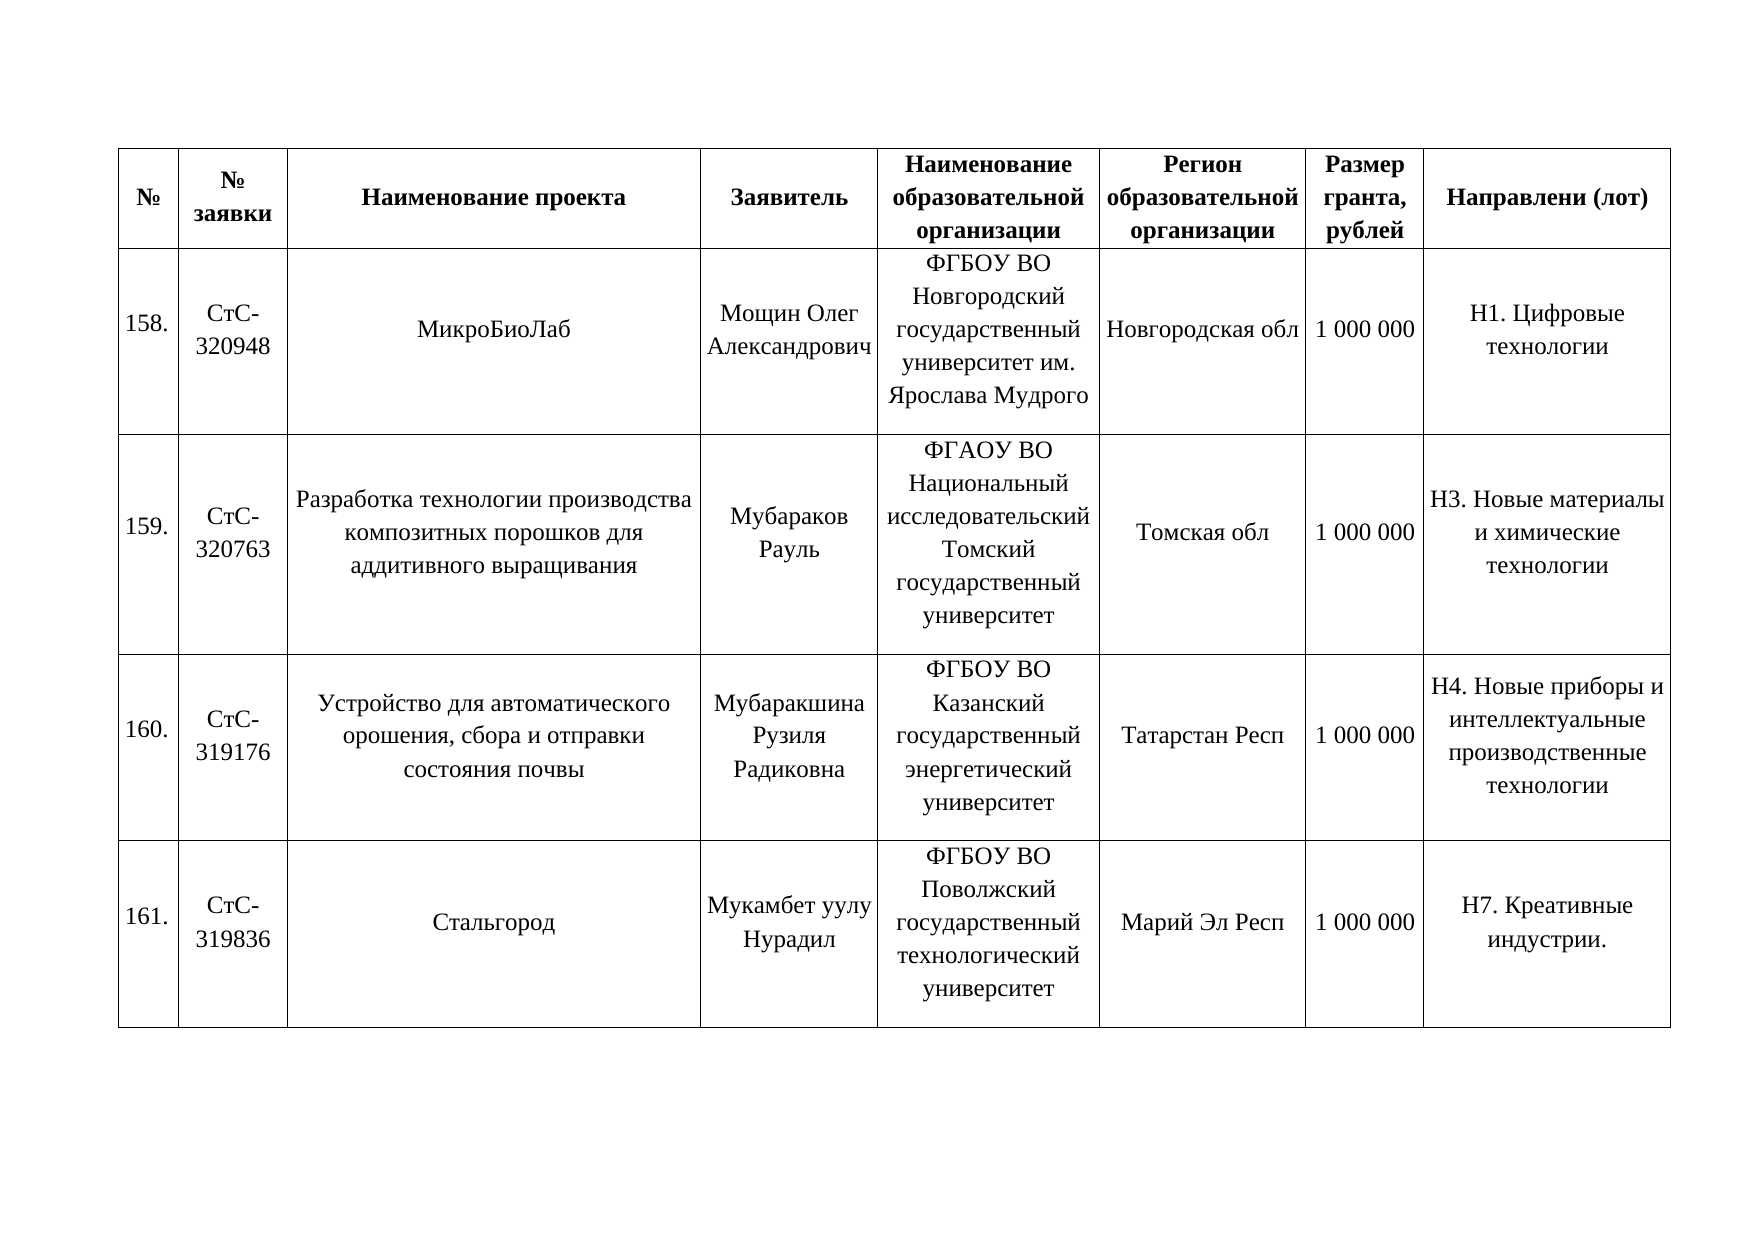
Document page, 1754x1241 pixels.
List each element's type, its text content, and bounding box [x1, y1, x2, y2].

table_cell Мукамбет уулу Нурадил [701, 841, 877, 1027]
table_cell [119, 249, 178, 434]
table_cell Мощин Олег Александрович [701, 249, 877, 434]
table_cell 1 000 000 [1306, 841, 1423, 1027]
table_header № заявки [179, 149, 287, 247]
table_cell Томская обл [1100, 435, 1305, 653]
table_cell Устройство для автоматического орошения, сбора и отправки состояния почвы [288, 655, 700, 840]
table_cell Н4. Новые приборы и интеллектуальные производственные технологии [1424, 655, 1670, 840]
table_cell СтС-319176 [179, 655, 287, 840]
table_header Размер гранта, рублей [1306, 149, 1423, 247]
table_cell Новгородская обл [1100, 249, 1305, 434]
table_cell Разработка технологии производства композитных порошков для аддитивного выращивания [288, 435, 700, 653]
table_cell Н7. Креативные индустрии. [1424, 841, 1670, 1027]
table_cell [119, 841, 178, 1027]
table_cell [119, 655, 178, 840]
table_cell Марий Эл Респ [1100, 841, 1305, 1027]
table_cell 1 000 000 [1306, 249, 1423, 434]
table_header Наименование образовательной организации [878, 149, 1099, 247]
table_cell Стальгород [288, 841, 700, 1027]
table_cell Н3. Новые материалы и химические технологии [1424, 435, 1670, 653]
table_cell 1 000 000 [1306, 655, 1423, 840]
table_header Регион образовательной организации [1100, 149, 1305, 247]
table_cell СтС-320948 [179, 249, 287, 434]
table_cell Татарстан Респ [1100, 655, 1305, 840]
table_header Заявитель [701, 149, 877, 247]
table_cell ФГАОУ ВО Национальный исследовательский Томский государственный университет [878, 435, 1099, 653]
table_cell ФГБОУ ВО Новгородский государственный университет им. Ярослава Мудрого [878, 249, 1099, 434]
table_cell Н1. Цифровые технологии [1424, 249, 1670, 434]
table_cell Мубараков Рауль [701, 435, 877, 653]
table_cell 1 000 000 [1306, 435, 1423, 653]
table_cell СтС-320763 [179, 435, 287, 653]
table_cell МикроБиоЛаб [288, 249, 700, 434]
table_header № [119, 149, 178, 247]
table_cell Мубаракшина Рузиля Радиковна [701, 655, 877, 840]
table_header Направлени (лот) [1424, 149, 1670, 247]
table_cell ФГБОУ ВО Поволжский государственный технологический университет [878, 841, 1099, 1027]
table_header Наименование проекта [288, 149, 700, 247]
table_cell СтС-319836 [179, 841, 287, 1027]
table_cell ФГБОУ ВО Казанский государственный энергетический университет [878, 655, 1099, 840]
table_cell [119, 435, 178, 653]
